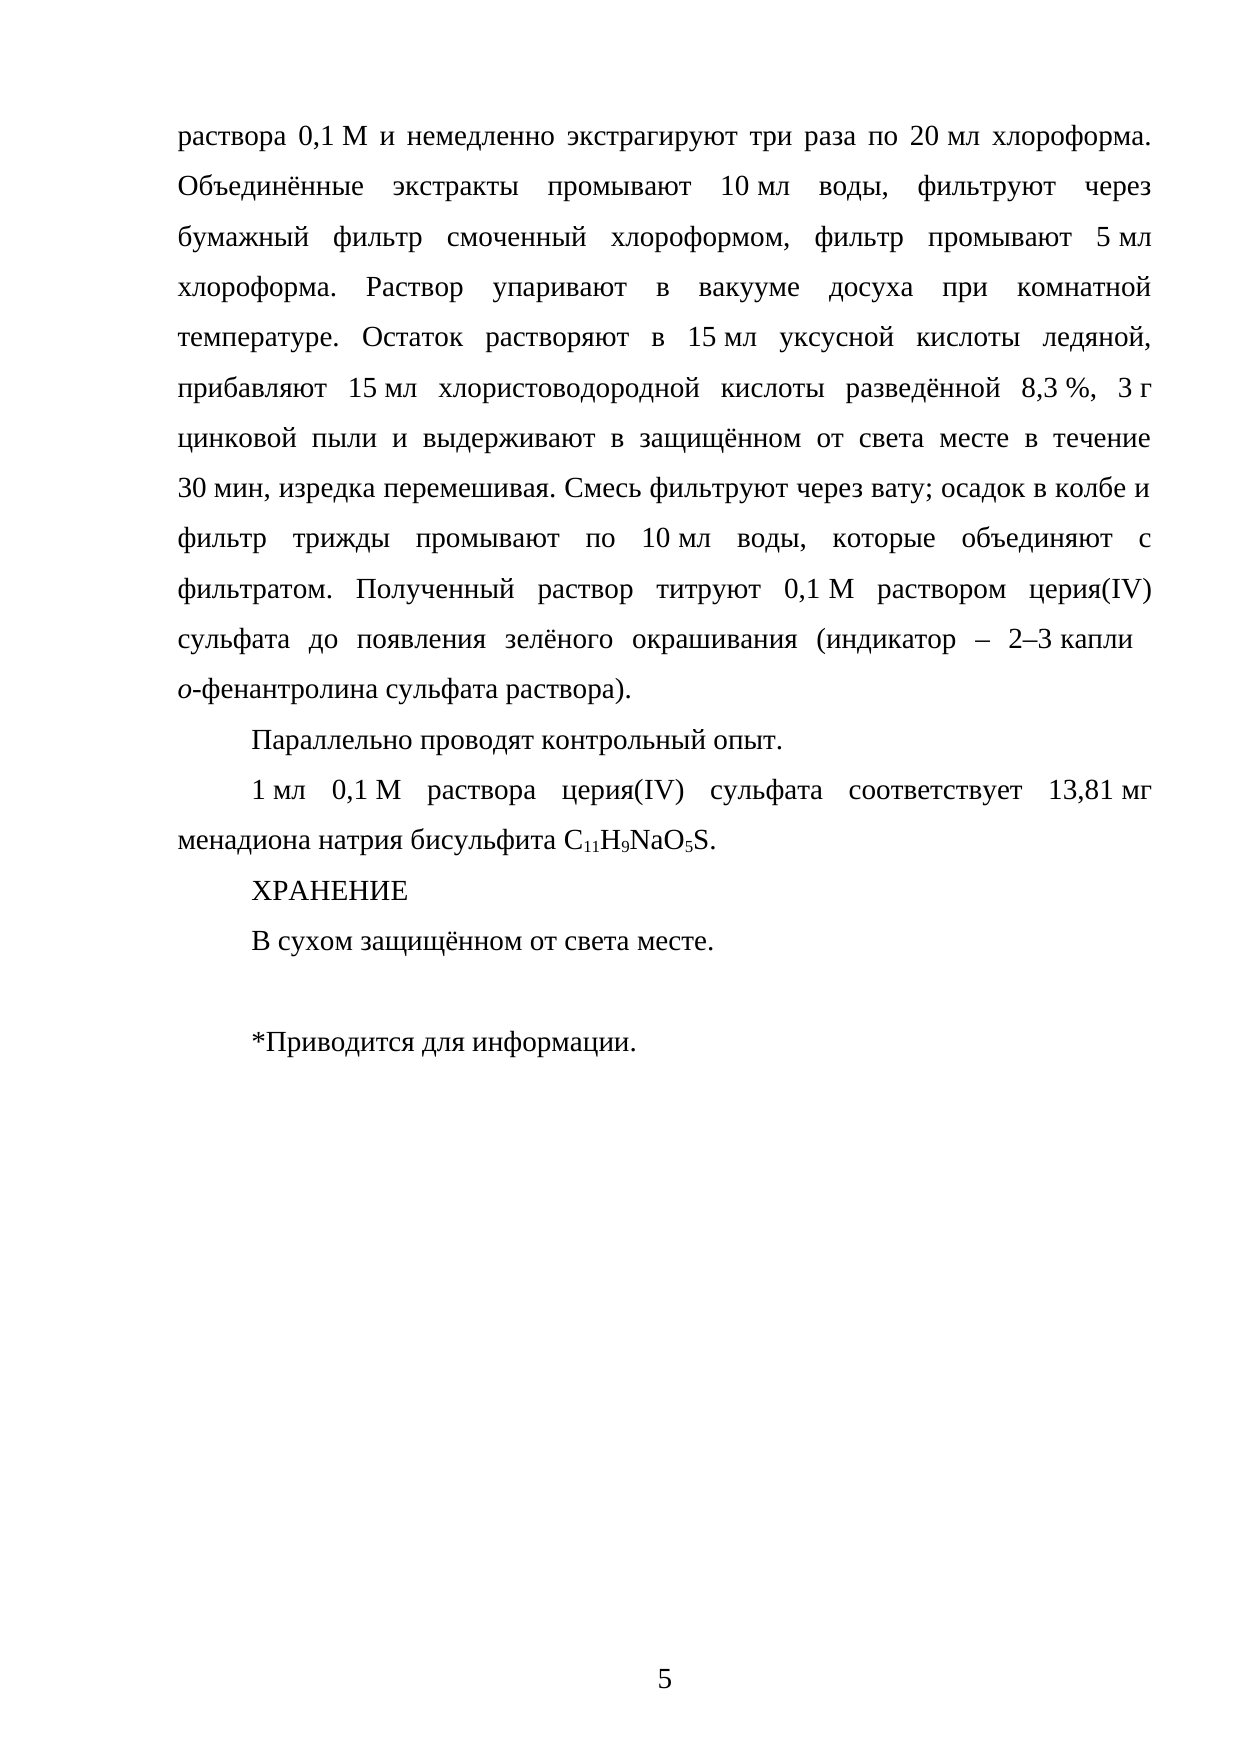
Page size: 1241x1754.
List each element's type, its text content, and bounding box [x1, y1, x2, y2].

text 1 мл 0,1 М раствора церия(IV) сульфата соответствует 13,81 мг менадиона натрия бисульфита C11H9NaO5S. [177, 772, 1152, 856]
text В сухом защищённом от света месте. [177, 923, 1152, 957]
text Параллельно проводят контрольный опыт. [177, 722, 1152, 755]
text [177, 118, 1152, 705]
text ХРАНЕНИЕ [177, 873, 1152, 906]
text *Приводится для информации. [177, 1024, 1152, 1057]
